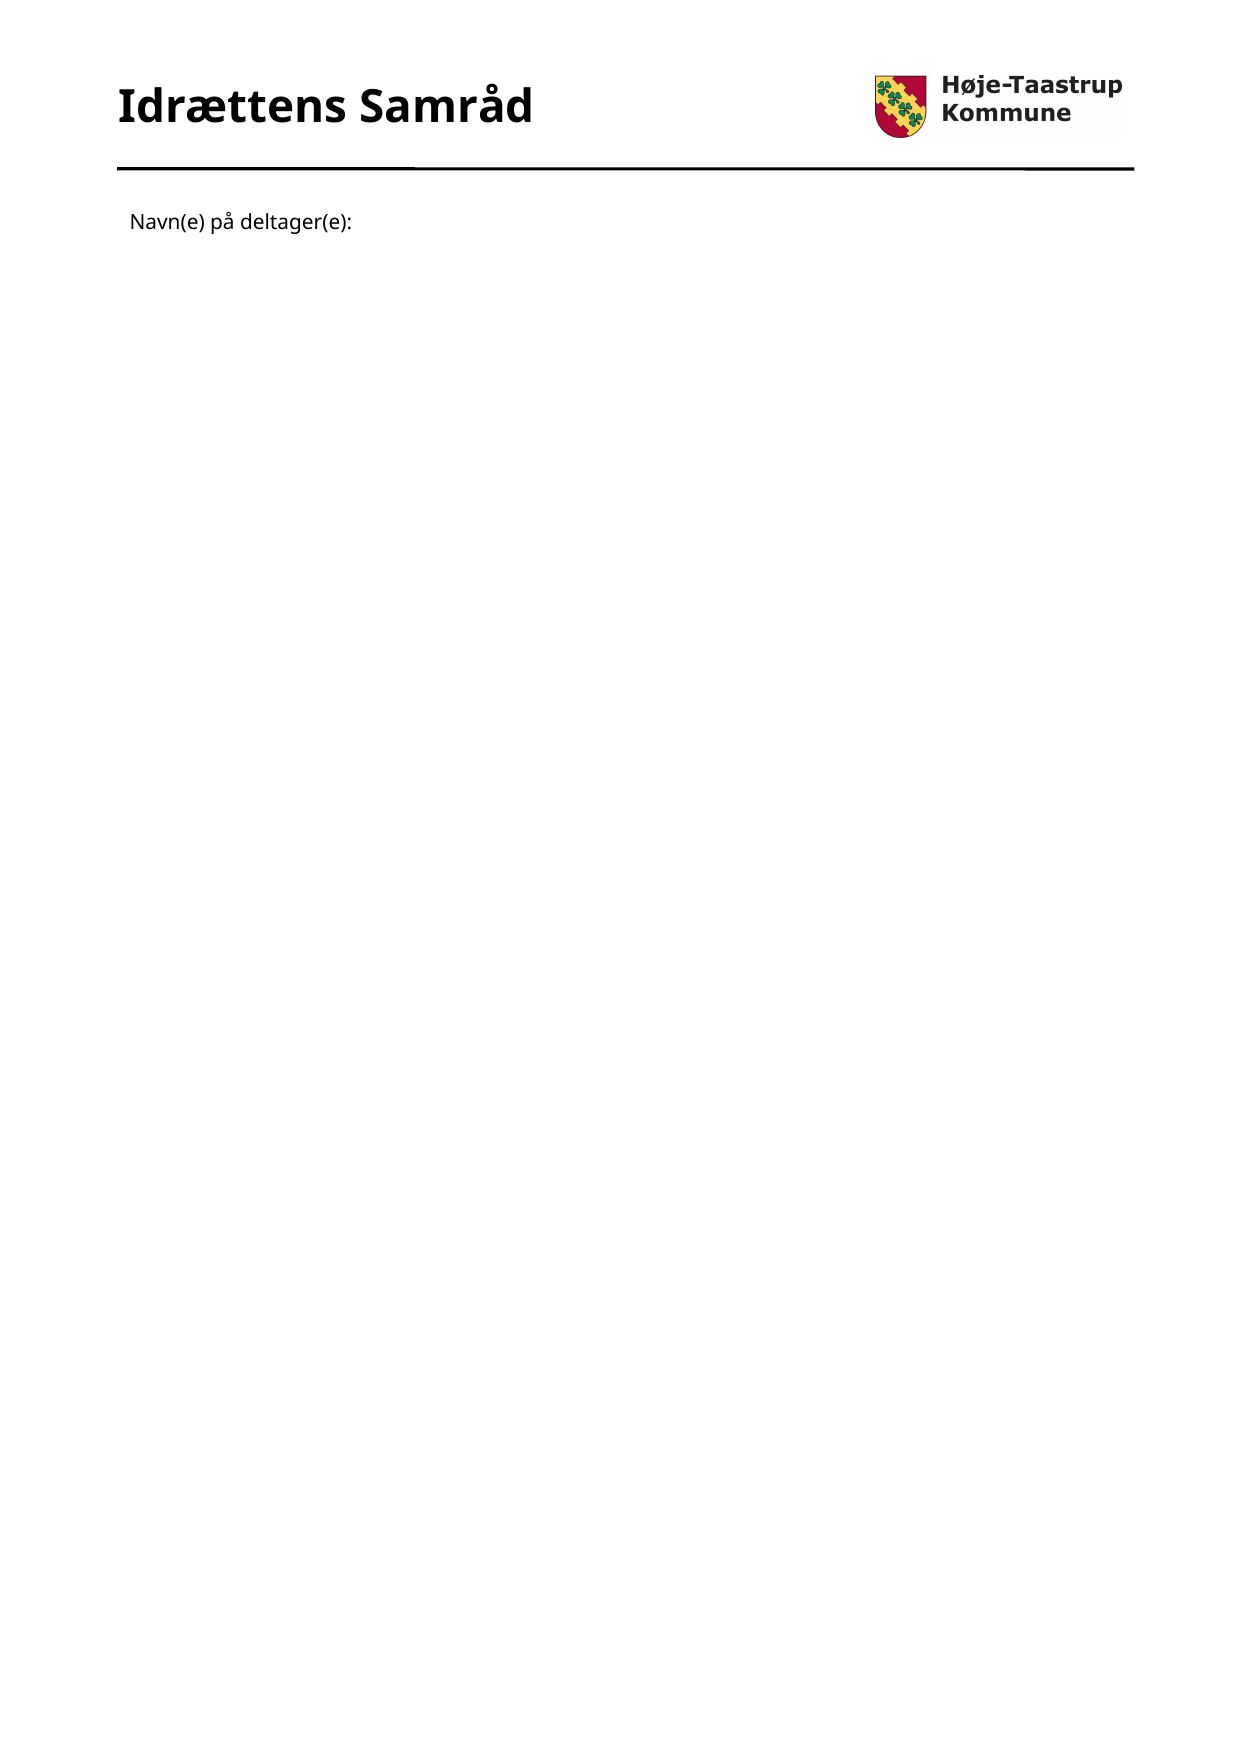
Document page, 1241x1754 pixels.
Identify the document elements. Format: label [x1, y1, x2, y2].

picture [875, 75, 1122, 138]
table_header [118, 164, 1121, 235]
